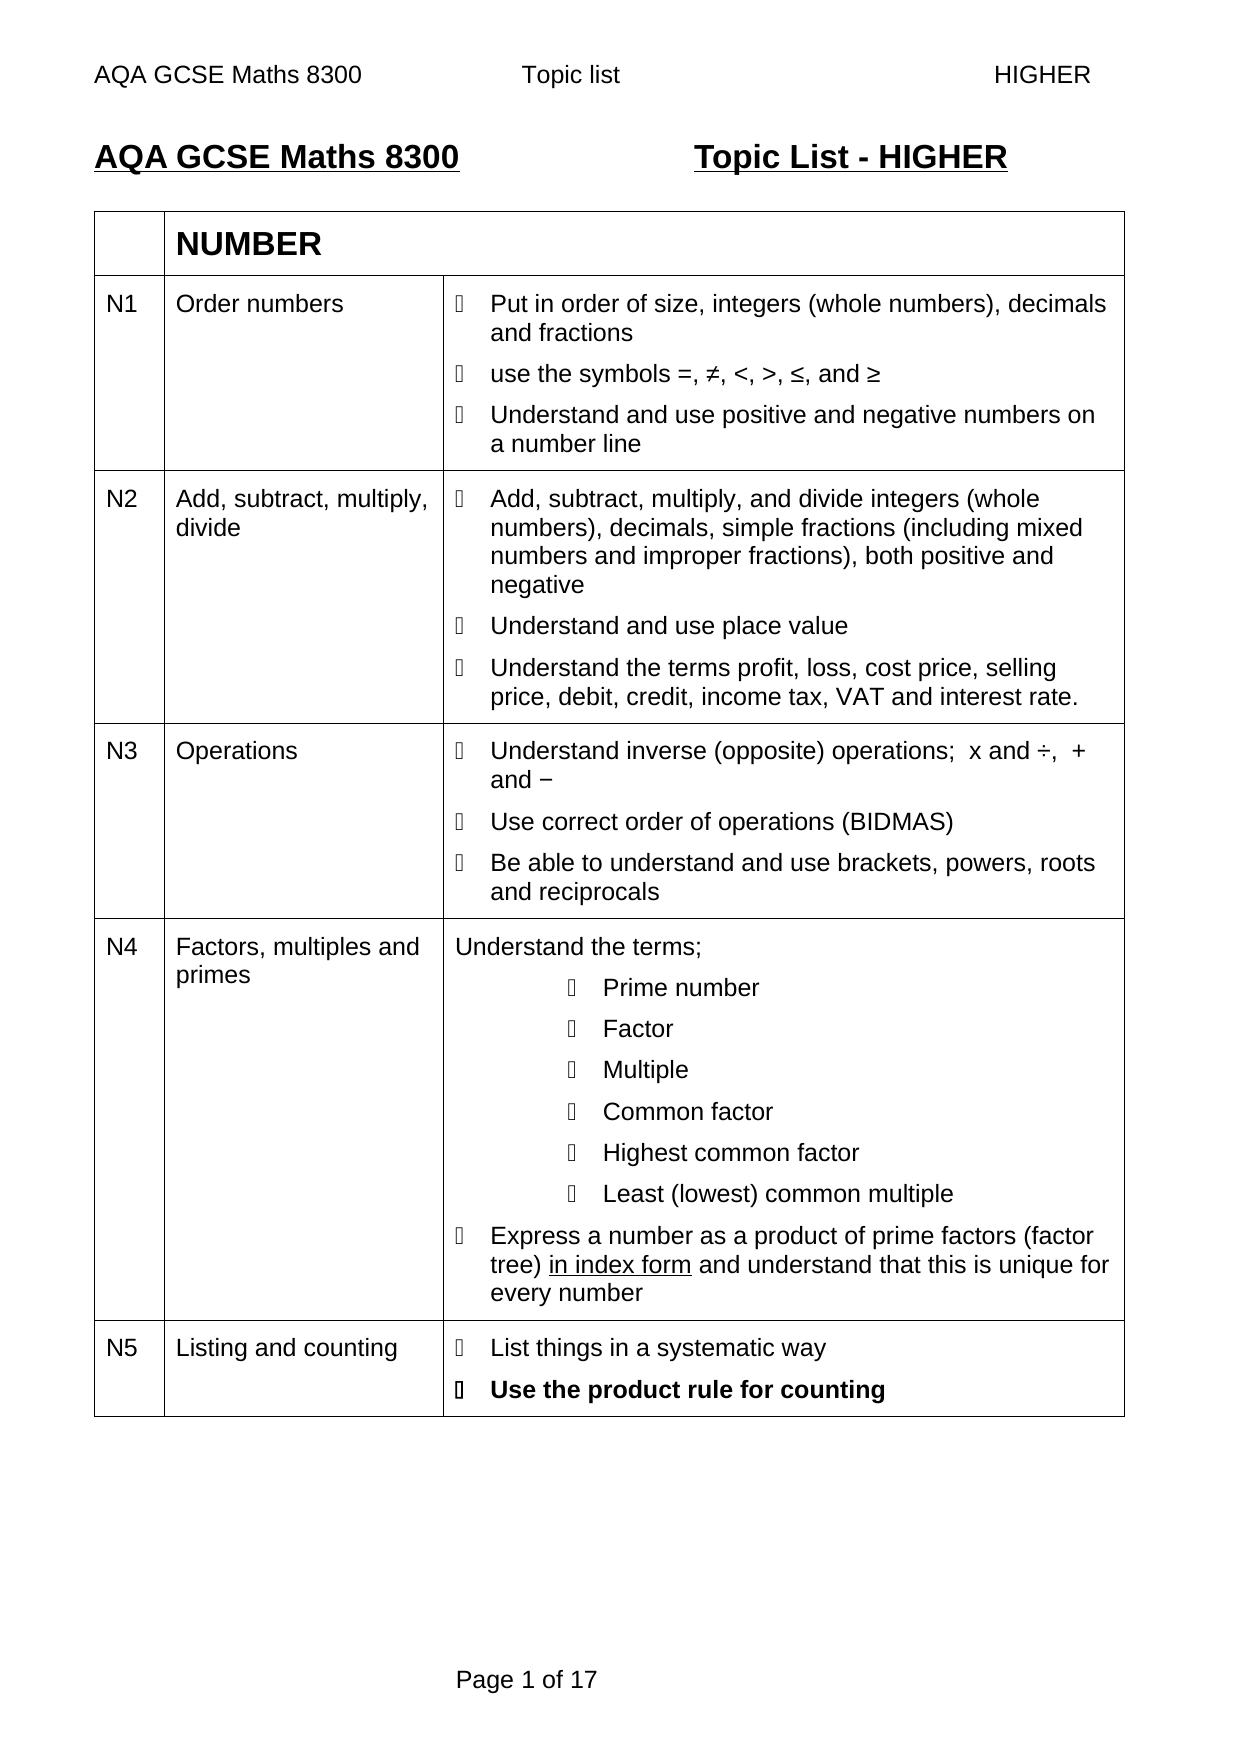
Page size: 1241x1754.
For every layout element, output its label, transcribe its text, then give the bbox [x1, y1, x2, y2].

table_cell Add, subtract, multiply, divide [165, 471, 443, 723]
table_cell N5 [95, 1321, 164, 1416]
table_cell Factors, multiples and primes [165, 919, 443, 1320]
table_cell Understand inverse (opposite) operations; x and ÷, + and − Use correct order of operations (BIDMAS) Be able to understand and use brackets, powers, roots and reciprocals [444, 724, 1124, 918]
table_cell Operations [165, 724, 443, 918]
table_cell Understand the terms; Prime number Factor Multiple Common factor Highest common factor Least (lowest) common multiple Express a number as a product of prime factors (factor tree) in index form and understand that this is unique for every number [444, 919, 1124, 1320]
table_cell N1 [95, 276, 164, 470]
table_cell N4 [95, 919, 164, 1320]
table_cell Put in order of size, integers (whole numbers), decimals and fractions use the symbols =, ≠, <, >, ≤, and ≥ Understand and use positive and negative numbers on a number line [444, 276, 1124, 470]
table_cell N3 [95, 724, 164, 918]
table_cell Add, subtract, multiply, and divide integers (whole numbers), decimals, simple fractions (including mixed numbers and improper fractions), both positive and negative Understand and use place value Understand the terms profit, loss, cost price, selling price, debit, credit, income tax, VAT and interest rate. [444, 471, 1124, 723]
table_cell N2 [95, 471, 164, 723]
table_header [95, 212, 164, 275]
table_header NUMBER [165, 212, 1124, 275]
subtitle AQA GCSE Maths 8300 Topic List - HIGHER [94, 137, 1125, 176]
table_cell Listing and counting [165, 1321, 443, 1416]
table_cell Order numbers [165, 276, 443, 470]
table_cell List things in a systematic way Use the product rule for counting [444, 1321, 1124, 1416]
